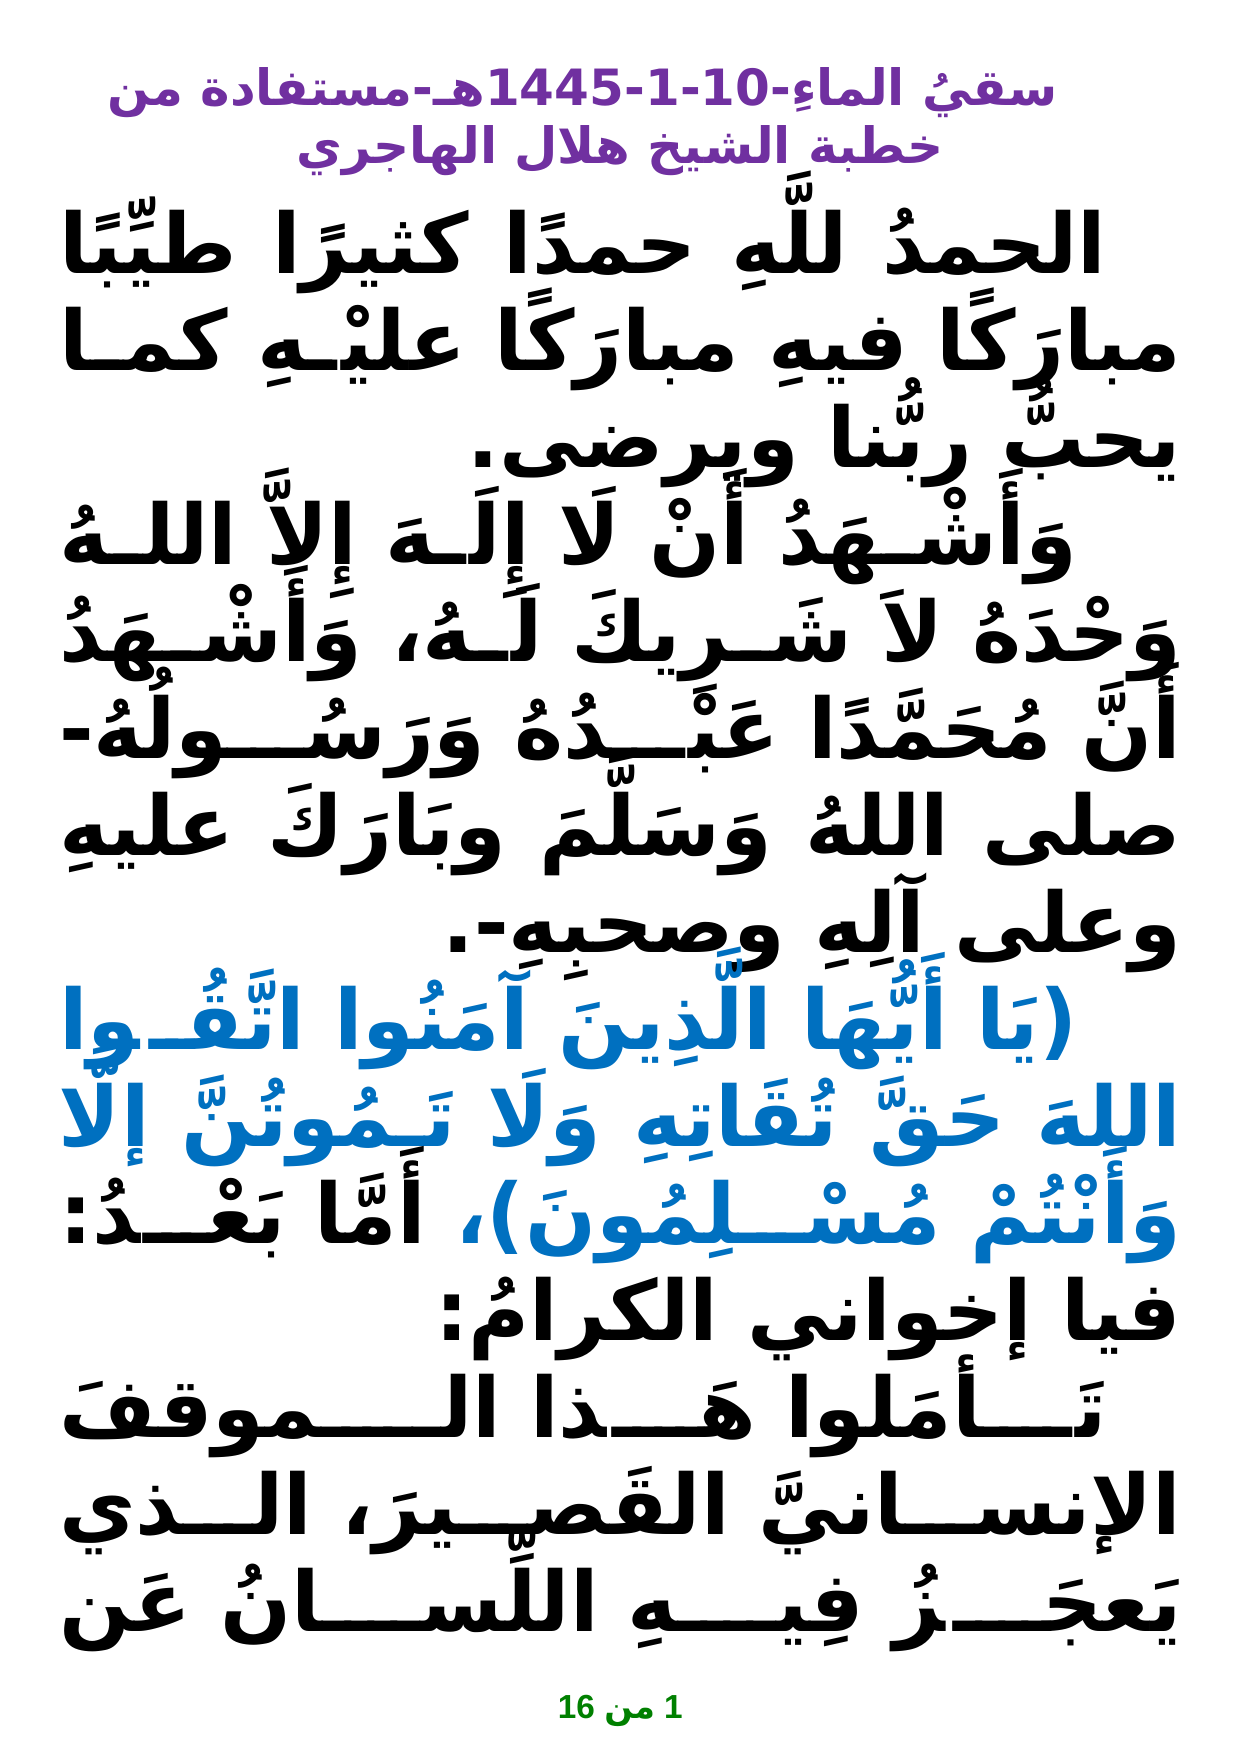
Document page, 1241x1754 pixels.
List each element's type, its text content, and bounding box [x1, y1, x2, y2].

text وَأَشْهَدُ أَنْ لَا إِلَهَ إِلاَّ اللهُ وَحْدَهُ لاَ شَرِيكَ لَهُ، وَأَشْهَدُ أَنَّ مُحَمَّدًا عَبْدُهُ وَرَسُولُهُ-صلى اللهُ وَسَلَّمَ وبَارَكَ عليهِ وعلى آلِهِ وصحبِهِ-. [59, 487, 1181, 972]
text (يَا أَيُّهَا الَّذِينَ آمَنُوا اتَّقُوا اللهَ حَقَّ تُقَاتِهِ وَلَا تَـمُوتُنَّ إلَّا وَأَنْتُمْ مُسْلِمُونَ)، أَمَّا بَعْدُ: فيا إخواني الكرامُ: [59, 972, 1181, 1360]
list الحمدُ للَّهِ حمدًا كثيرًا طيِّبًا مبارَكًا فيهِ مبارَكًا عليْهِ كما يحبُّ ربُّنا ويرضى. [59, 196, 1181, 487]
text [59, 1360, 1181, 1651]
text سقيُ الماءِ-10-1-1445هـ-مستفادة من خطبة الشيخ هلال الهاجري [59, 59, 1181, 176]
